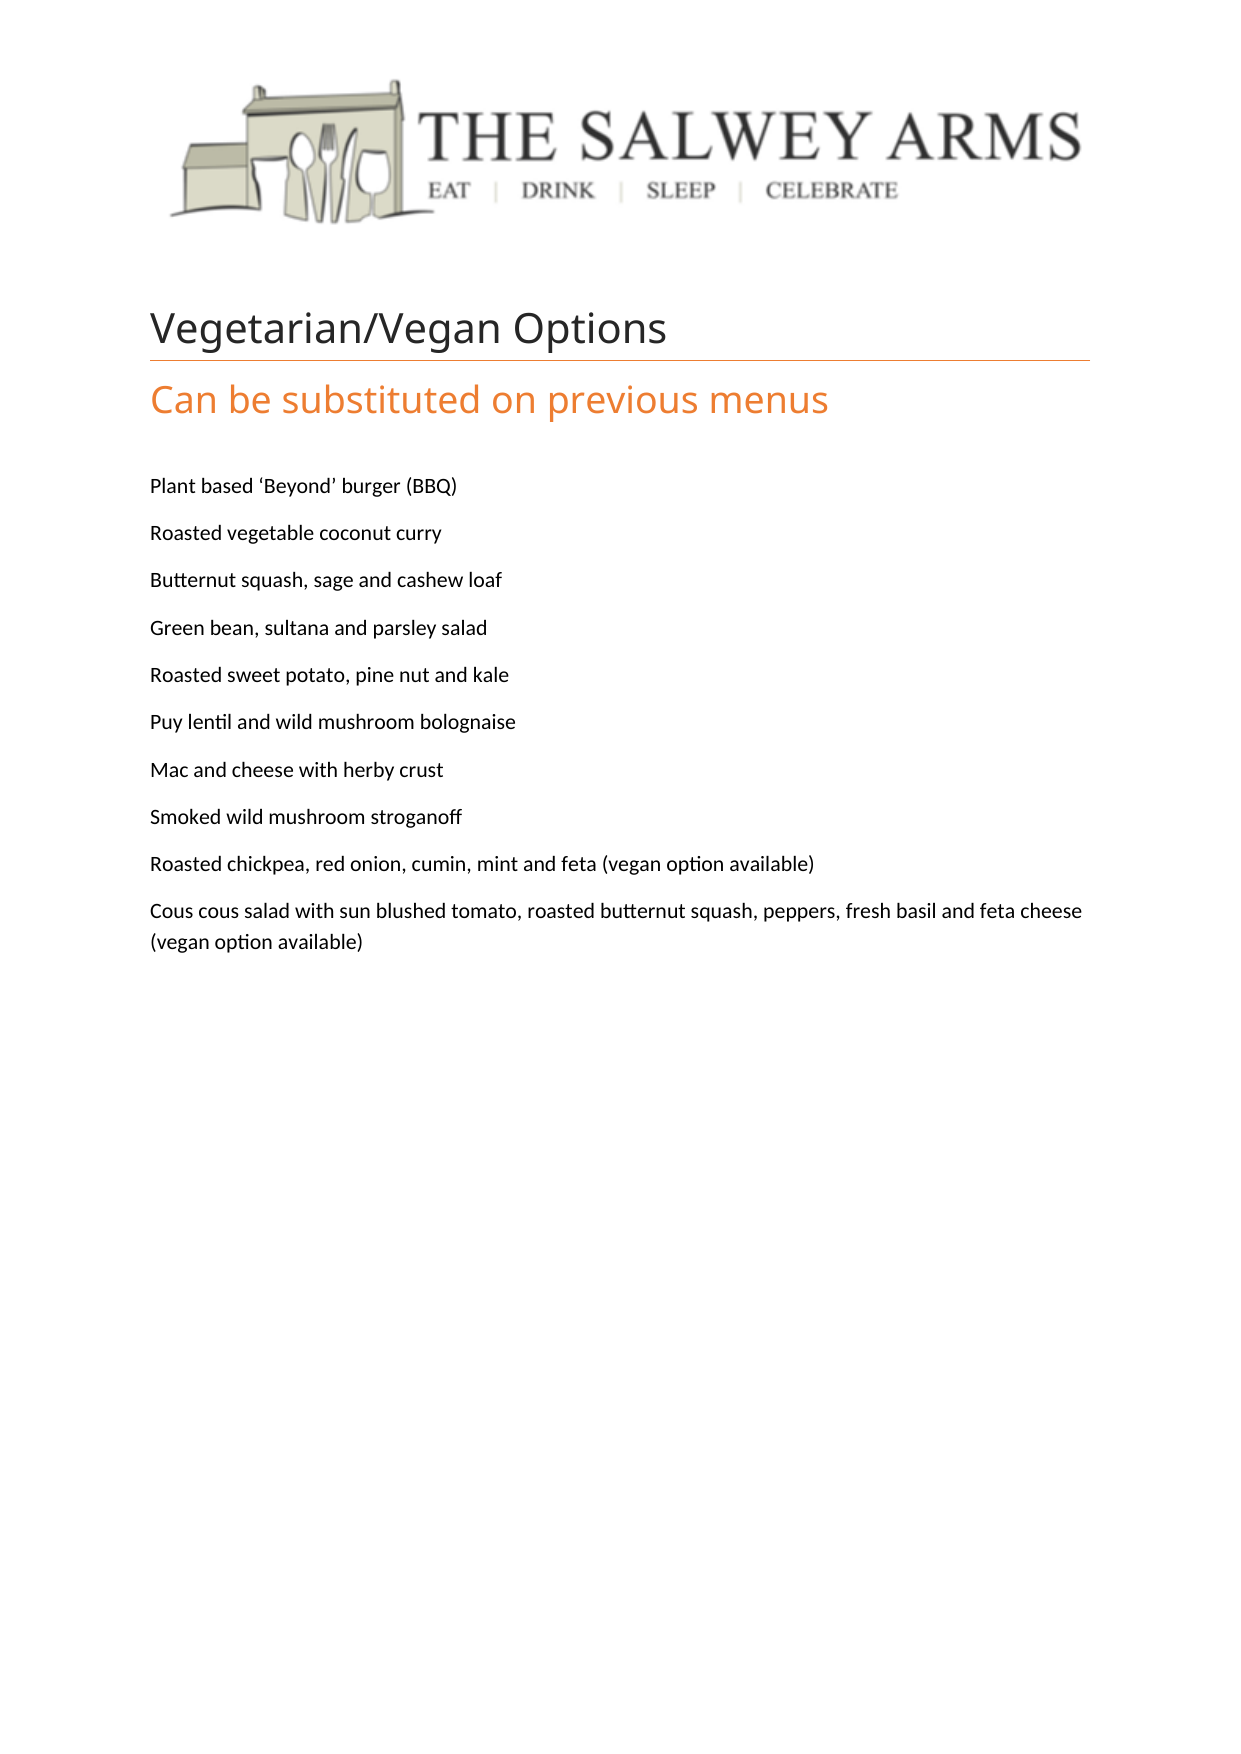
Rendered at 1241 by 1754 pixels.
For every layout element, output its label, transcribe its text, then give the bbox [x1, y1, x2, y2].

text Green bean, sultana and parsley salad [150, 614, 1090, 641]
text Roasted sweet potato, pine nut and kale [150, 661, 1090, 688]
text Puy lentil and wild mushroom bolognaise [150, 708, 1090, 735]
subtitle Can be substituted on previous menus [150, 374, 1090, 425]
text Cous cous salad with sun blushed tomato, roasted butternut squash, peppers, fresh basil and feta cheese (vegan option available) [150, 898, 1090, 955]
text Plant based ‘Beyond’ burger (BBQ) [150, 472, 1090, 499]
text Smoked wild mushroom stroganoff [150, 803, 1090, 830]
subtitle Vegetarian/Vegan Options [150, 299, 1090, 360]
text Roasted vegetable coconut curry [150, 519, 1090, 546]
text Roasted chickpea, red onion, cumin, mint and feta (vegan option available) [150, 850, 1090, 877]
picture [150, 73, 1091, 236]
text Mac and cheese with herby crust [150, 756, 1090, 782]
text Butternut squash, sage and cashew loaf [150, 567, 1090, 593]
